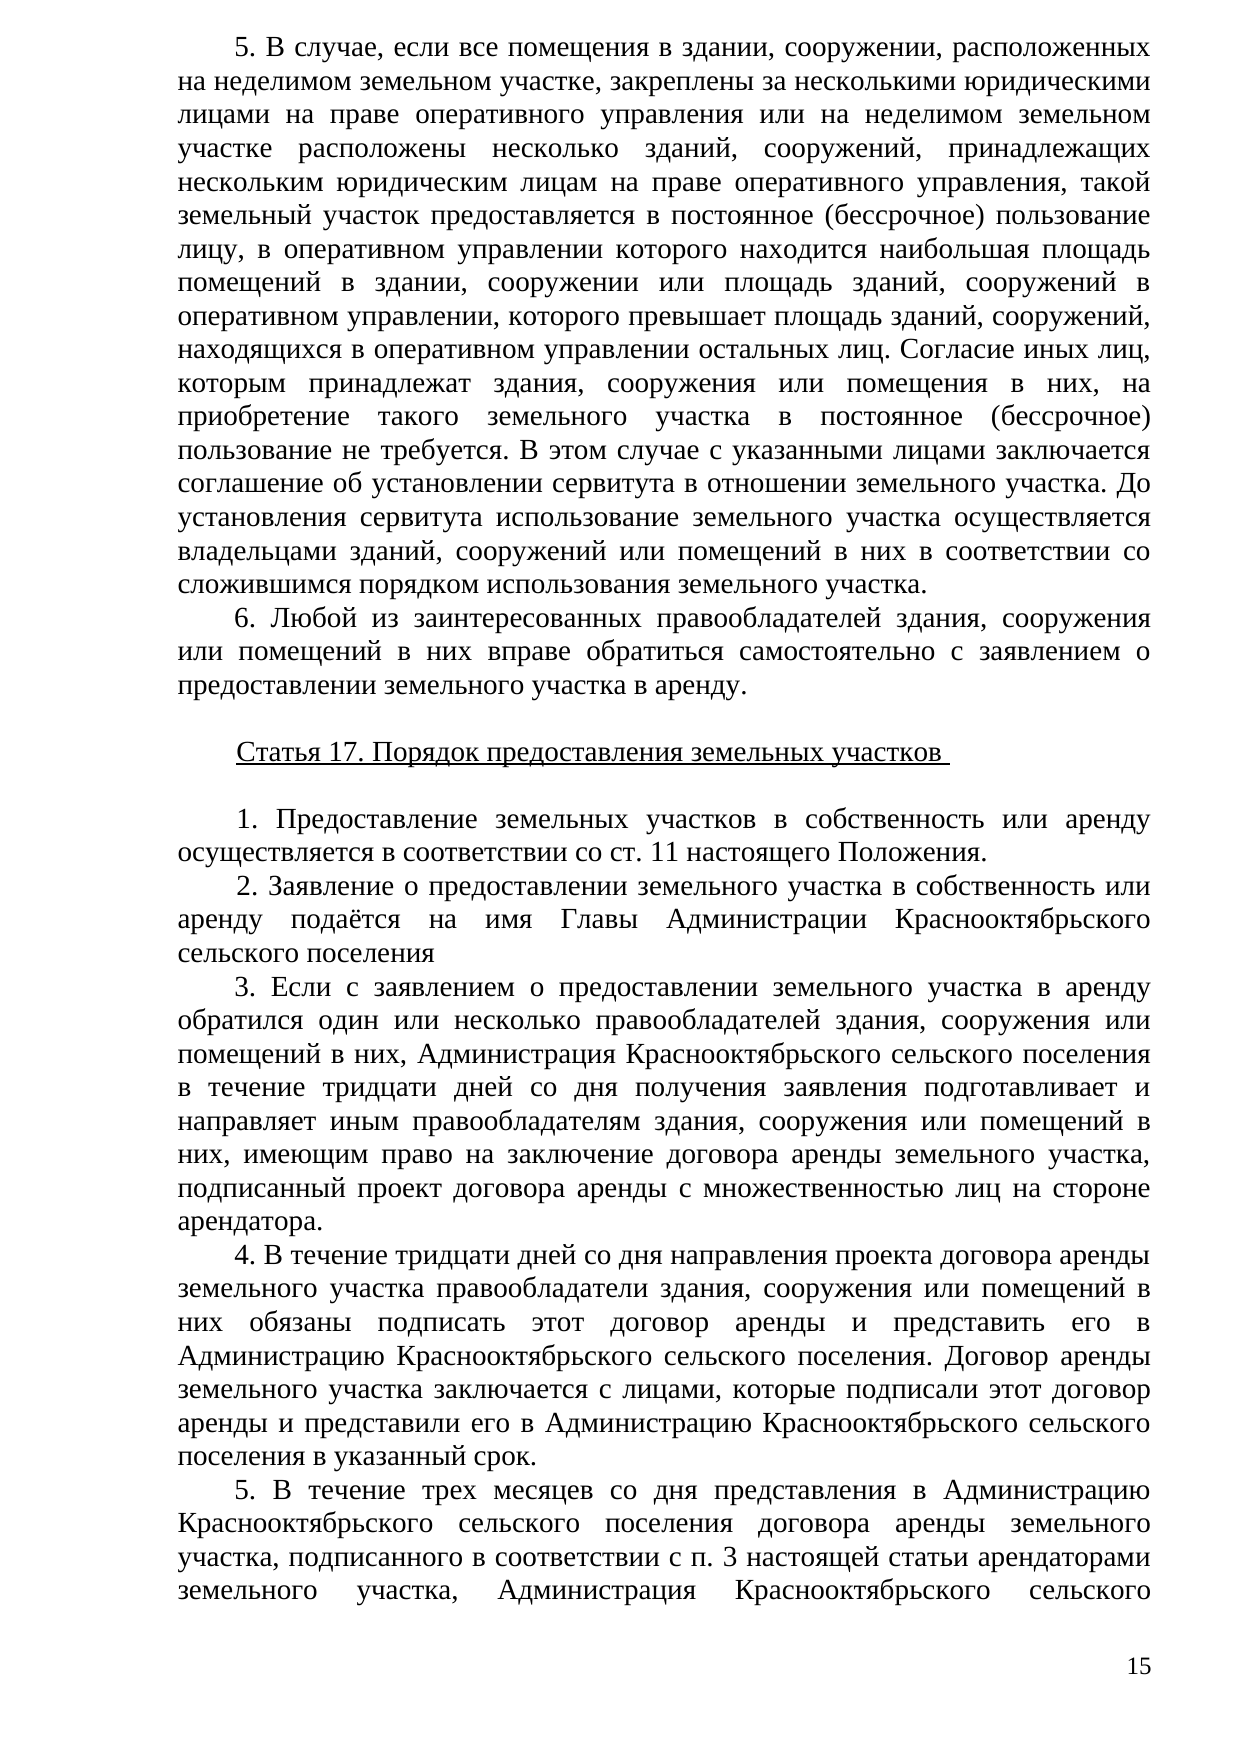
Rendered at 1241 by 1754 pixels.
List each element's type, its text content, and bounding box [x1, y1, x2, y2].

text 1. Предоставление земельных участков в собственность или аренду осуществляется в соответствии со ст. 11 настоящего Положения. [177, 801, 1152, 868]
text 2. Заявление о предоставлении земельного участка в собственность или аренду подаётся на имя Главы Администрации Краснооктябрьского сельского поселения [177, 868, 1152, 969]
text Статья 17. Порядок предоставления земельных участков [177, 734, 1152, 767]
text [177, 1472, 1152, 1606]
text 6. Любой из заинтересованных правообладателей здания, сооружения или помещений в них вправе обратиться самостоятельно с заявлением о предоставлении земельного участка в аренду. [177, 600, 1152, 700]
text 4. В течение тридцати дней со дня направления проекта договора аренды земельного участка правообладатели здания, сооружения или помещений в них обязаны подписать этот договор аренды и представить его в Администрацию Краснооктябрьского сельского поселения. Договор аренды земельного участка заключается с лицами, которые подписали этот договор аренды и представили его в Администрацию Краснооктябрьского сельского поселения в указанный срок. [177, 1237, 1152, 1472]
text 3. Если с заявлением о предоставлении земельного участка в аренду обратился один или несколько правообладателей здания, сооружения или помещений в них, Администрация Краснооктябрьского сельского поселения в течение тридцати дней со дня получения заявления подготавливает и направляет иным правообладателям здания, сооружения или помещений в них, имеющим право на заключение договора аренды земельного участка, подписанный проект договора аренды с множественностью лиц на стороне арендатора. [177, 969, 1152, 1237]
text 5. В случае, если все помещения в здании, сооружении, расположенных на неделимом земельном участке, закреплены за несколькими юридическими лицами на праве оперативного управления или на неделимом земельном участке расположены несколько зданий, сооружений, принадлежащих нескольким юридическим лицам на праве оперативного управления, такой земельный участок предоставляется в постоянное (бессрочное) пользование лицу, в оперативном управлении которого находится наибольшая площадь помещений в здании, сооружении или площадь зданий, сооружений в оперативном управлении, которого превышает площадь зданий, сооружений, находящихся в оперативном управлении остальных лиц. Согласие иных лиц, которым принадлежат здания, сооружения или помещения в них, на приобретение такого земельного участка в постоянное (бессрочное) пользование не требуется. В этом случае с указанными лицами заключается соглашение об установлении сервитута в отношении земельного участка. До установления сервитута использование земельного участка осуществляется владельцами зданий, сооружений или помещений в них в соответствии со сложившимся порядком использования земельного участка. [177, 29, 1152, 600]
